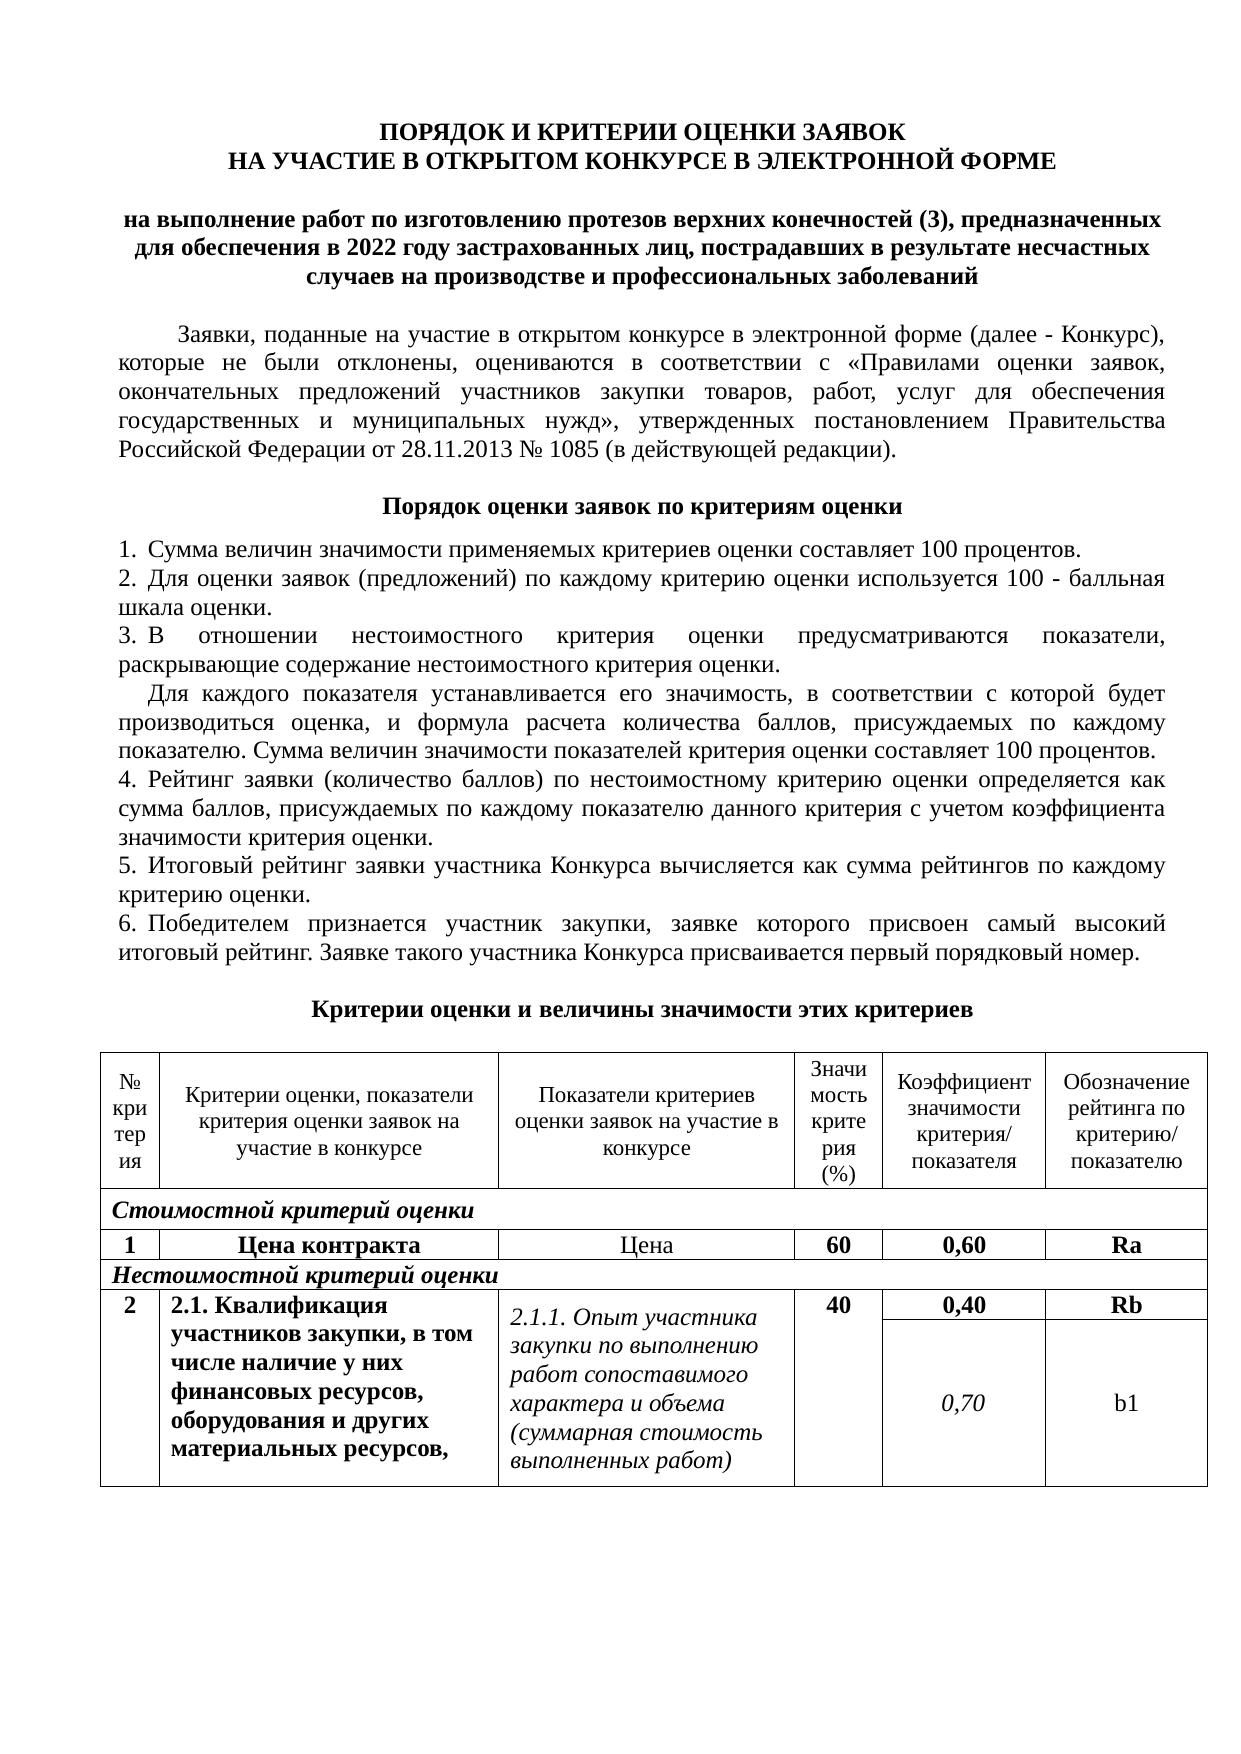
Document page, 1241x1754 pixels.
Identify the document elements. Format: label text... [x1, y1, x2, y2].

table_header Обозначение рейтинга по критерию/ показателю [1046, 1053, 1207, 1188]
text Заявки, поданные на участие в открытом конкурсе в электронной форме (далее - Конкурс), которые не были отклонены, оцениваются в соответствии с «Правилами оценки заявок, окончательных предложений участников закупки товаров, работ, услуг для обеспечения государственных и муниципальных нужд», утвержденных постановлением Правительства Российской Федерации от 28.11.2013 № 1085 (в действующей редакции). [118, 319, 1167, 462]
text Порядок и критерии оценки заявок [118, 117, 1167, 146]
list Победителем признается участник закупки, заявке которого присвоен самый высокий итоговый рейтинг. Заявке такого участника Конкурса присваивается первый порядковый номер. [118, 908, 1167, 966]
table_cell Стоимостной критерий оценки [101, 1189, 1207, 1229]
table_cell 2.1.1. Опыт участника закупки по выполнению работ сопоставимого характера и объема (суммарная стоимость выполненных работ) [499, 1290, 794, 1486]
table_cell Цена контракта [160, 1230, 498, 1259]
list Для оценки заявок (предложений) по каждому критерию оценки используется 100 - балльная шкала оценки. [118, 563, 1167, 621]
table_cell Цена [499, 1230, 794, 1259]
list Итоговый рейтинг заявки участника Конкурса вычисляется как сумма рейтингов по каждому критерию оценки. [118, 851, 1167, 908]
table_cell Rb [1046, 1290, 1207, 1318]
list В отношении нестоимостного критерия оценки предусматриваются показатели, раскрывающие содержание нестоимостного критерия оценки. [118, 621, 1167, 678]
table_cell 2.1. Квалификация участников закупки, в том числе наличие у них финансовых ресурсов, оборудования и других материальных ресурсов, принадлежащих им на праве собственности или ином законном основании, опыта работы, связанного с предметом контракта, и деловой репутации, специалистов и иных работников определенного уровня квалификации [160, 1290, 498, 1486]
table_cell Ra [1046, 1230, 1207, 1259]
table_cell 40 [795, 1290, 882, 1486]
table_cell 60 [795, 1230, 882, 1259]
table_cell b1 [1046, 1320, 1207, 1486]
list Рейтинг заявки (количество баллов) по нестоимостному критерию оценки определяется как сумма баллов, присуждаемых по каждому показателю данного критерия с учетом коэффициента значимости критерия оценки. [118, 764, 1167, 851]
table_header № критерия [101, 1053, 159, 1188]
table_cell 1 [101, 1230, 159, 1259]
text на выполнение работ по изготовлению протезов верхних конечностей (3), предназначенных для обеспечения в 2022 году застрахованных лиц, пострадавших в результате несчастных случаев на производстве и профессиональных заболеваний [118, 204, 1167, 290]
text Порядок оценки заявок по критериям оценки [118, 491, 1167, 520]
table_cell 0,60 [883, 1230, 1045, 1259]
text на участие в ОТКРЫТОМ КОНКУРСЕ В ЭЛЕКТРОННОЙ ФОРМЕ [118, 146, 1167, 175]
table_header Значимость критерия (%) [795, 1053, 882, 1188]
table_header Критерии оценки, показатели критерия оценки заявок на участие в конкурсе [160, 1053, 498, 1188]
text Критерии оценки и величины значимости этих критериев [118, 994, 1167, 1023]
table_cell Нестоимостной критерий оценки [101, 1260, 1207, 1289]
text Для каждого показателя устанавливается его значимость, в соответствии с которой будет производиться оценка, и формула расчета количества баллов, присуждаемых по каждому показателю. Сумма величин значимости показателей критерия оценки составляет 100 процентов. [118, 678, 1167, 764]
table_cell 2 [101, 1290, 159, 1486]
list Сумма величин значимости применяемых критериев оценки составляет 100 процентов. [118, 534, 1167, 563]
table_header Коэффициент значимости критерия/ показателя [883, 1053, 1045, 1188]
table_header Показатели критериев оценки заявок на участие в конкурсе [499, 1053, 794, 1188]
table_cell 0,70 [883, 1320, 1045, 1486]
table_cell 0,40 [883, 1290, 1045, 1318]
